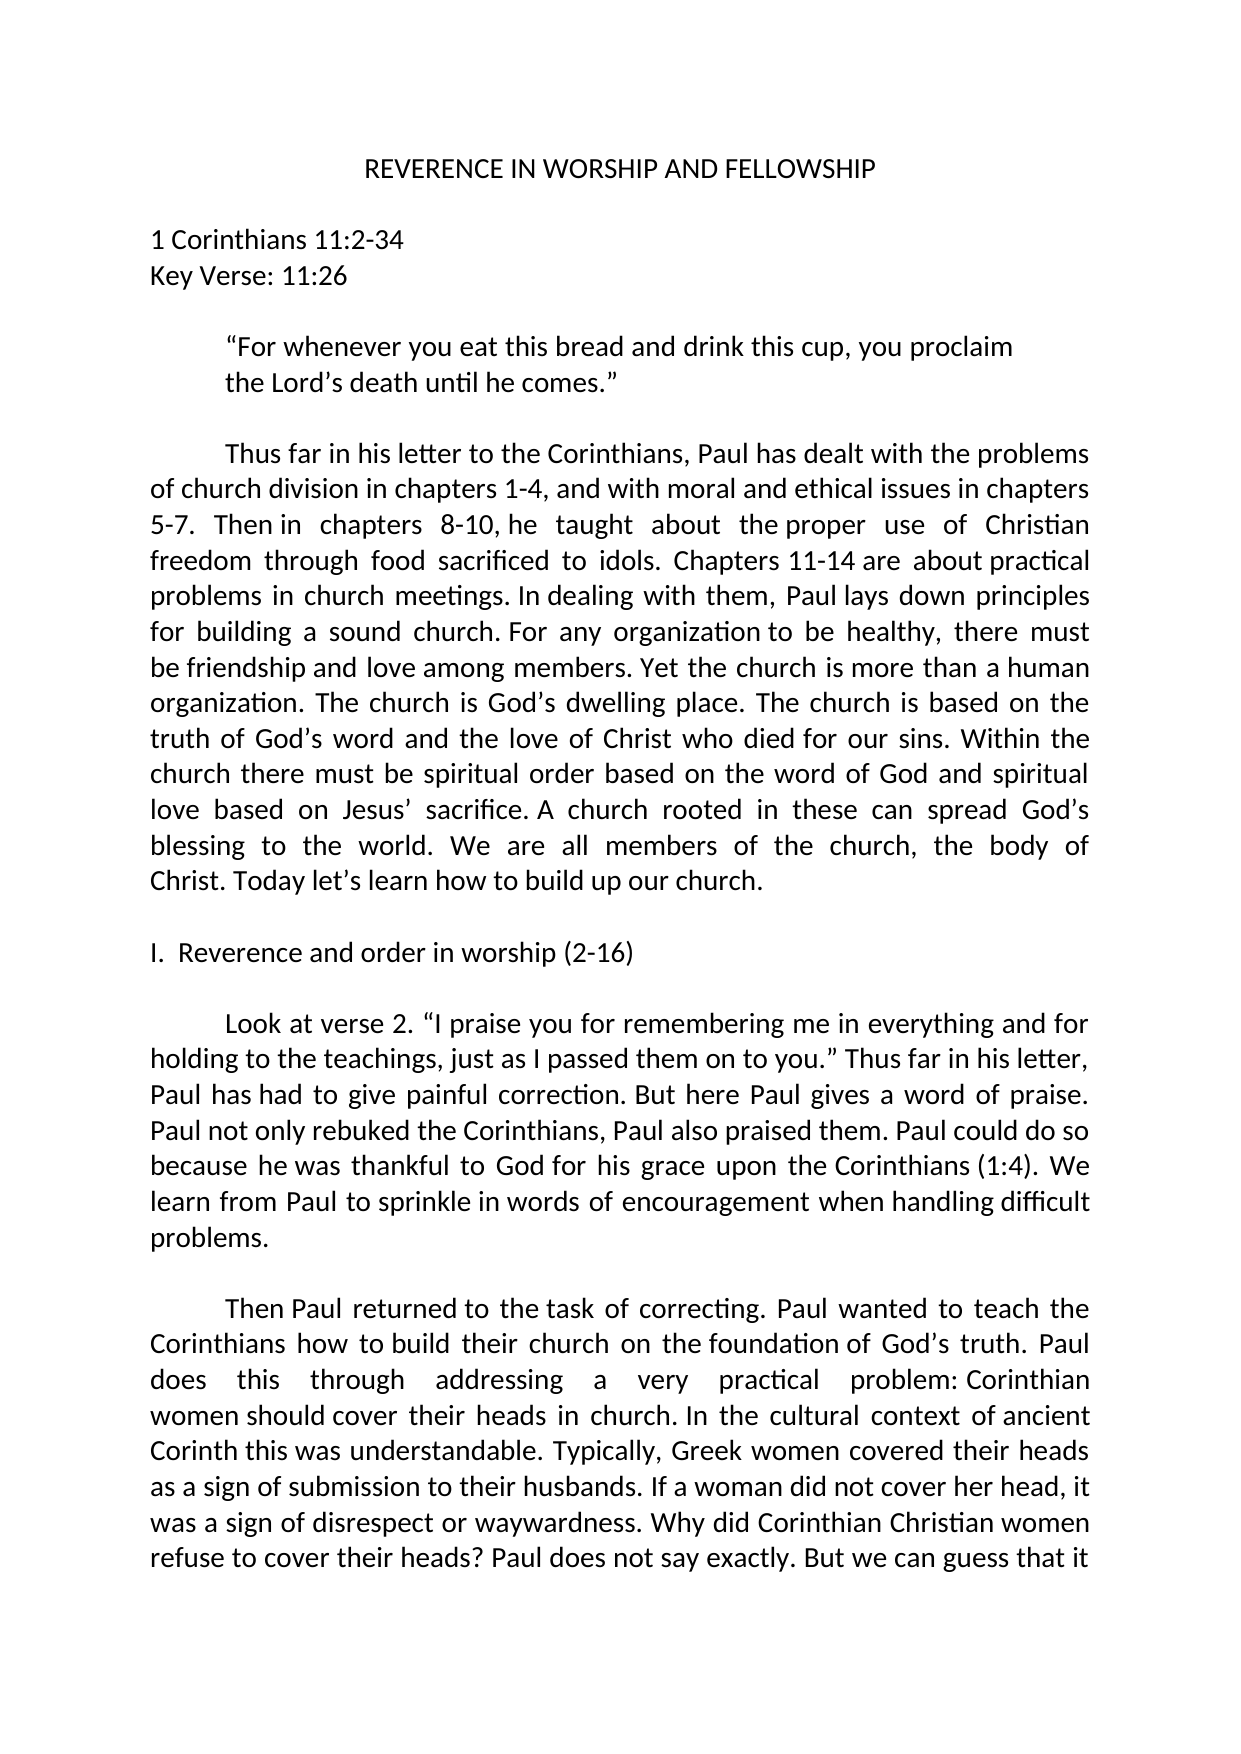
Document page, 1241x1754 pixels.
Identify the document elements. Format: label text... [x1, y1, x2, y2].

text I. Reverence and order in worship (2-16) [150, 934, 1090, 969]
text Key Verse: 11:26 [150, 257, 1090, 292]
text 1 Corinthians 11:2-34 [150, 221, 1090, 257]
text “For whenever you eat this bread and drink this cup, you proclaim the Lord’s death until he comes.” [225, 328, 1015, 399]
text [150, 1290, 1090, 1575]
text REVERENCE IN WORSHIP AND FELLOWSHIP [150, 150, 1090, 186]
text Look at verse 2. “I praise you for remembering me in everything and for holding to the teachings, just as I passed them on to you.” Thus far in his letter, Paul has had to give painful correction. But here Paul gives a word of praise. Paul not only rebuked the Corinthians, Paul also praised them. Paul could do so because he was thankful to God for his grace upon the Corinthians (1:4). We learn from Paul to sprinkle in words of encouragement when handling difficult problems. [150, 1005, 1090, 1254]
text Thus far in his letter to the Corinthians, Paul has dealt with the problems of church division in chapters 1-4, and with moral and ethical issues in chapters 5-7. Then in chapters 8-10, he taught about the proper use of Christian freedom through food sacrificed to idols. Chapters 11-14 are about practical problems in church meetings. In dealing with them, Paul lays down principles for building a sound church. For any organization to be healthy, there must be friendship and love among members. Yet the church is more than a human organization. The church is God’s dwelling place. The church is based on the truth of God’s word and the love of Christ who died for our sins. Within the church there must be spiritual order based on the word of God and spiritual love based on Jesus’ sacrifice. A church rooted in these can spread God’s blessing to the world. We are all members of the church, the body of Christ. Today let’s learn how to build up our church. [150, 435, 1090, 898]
